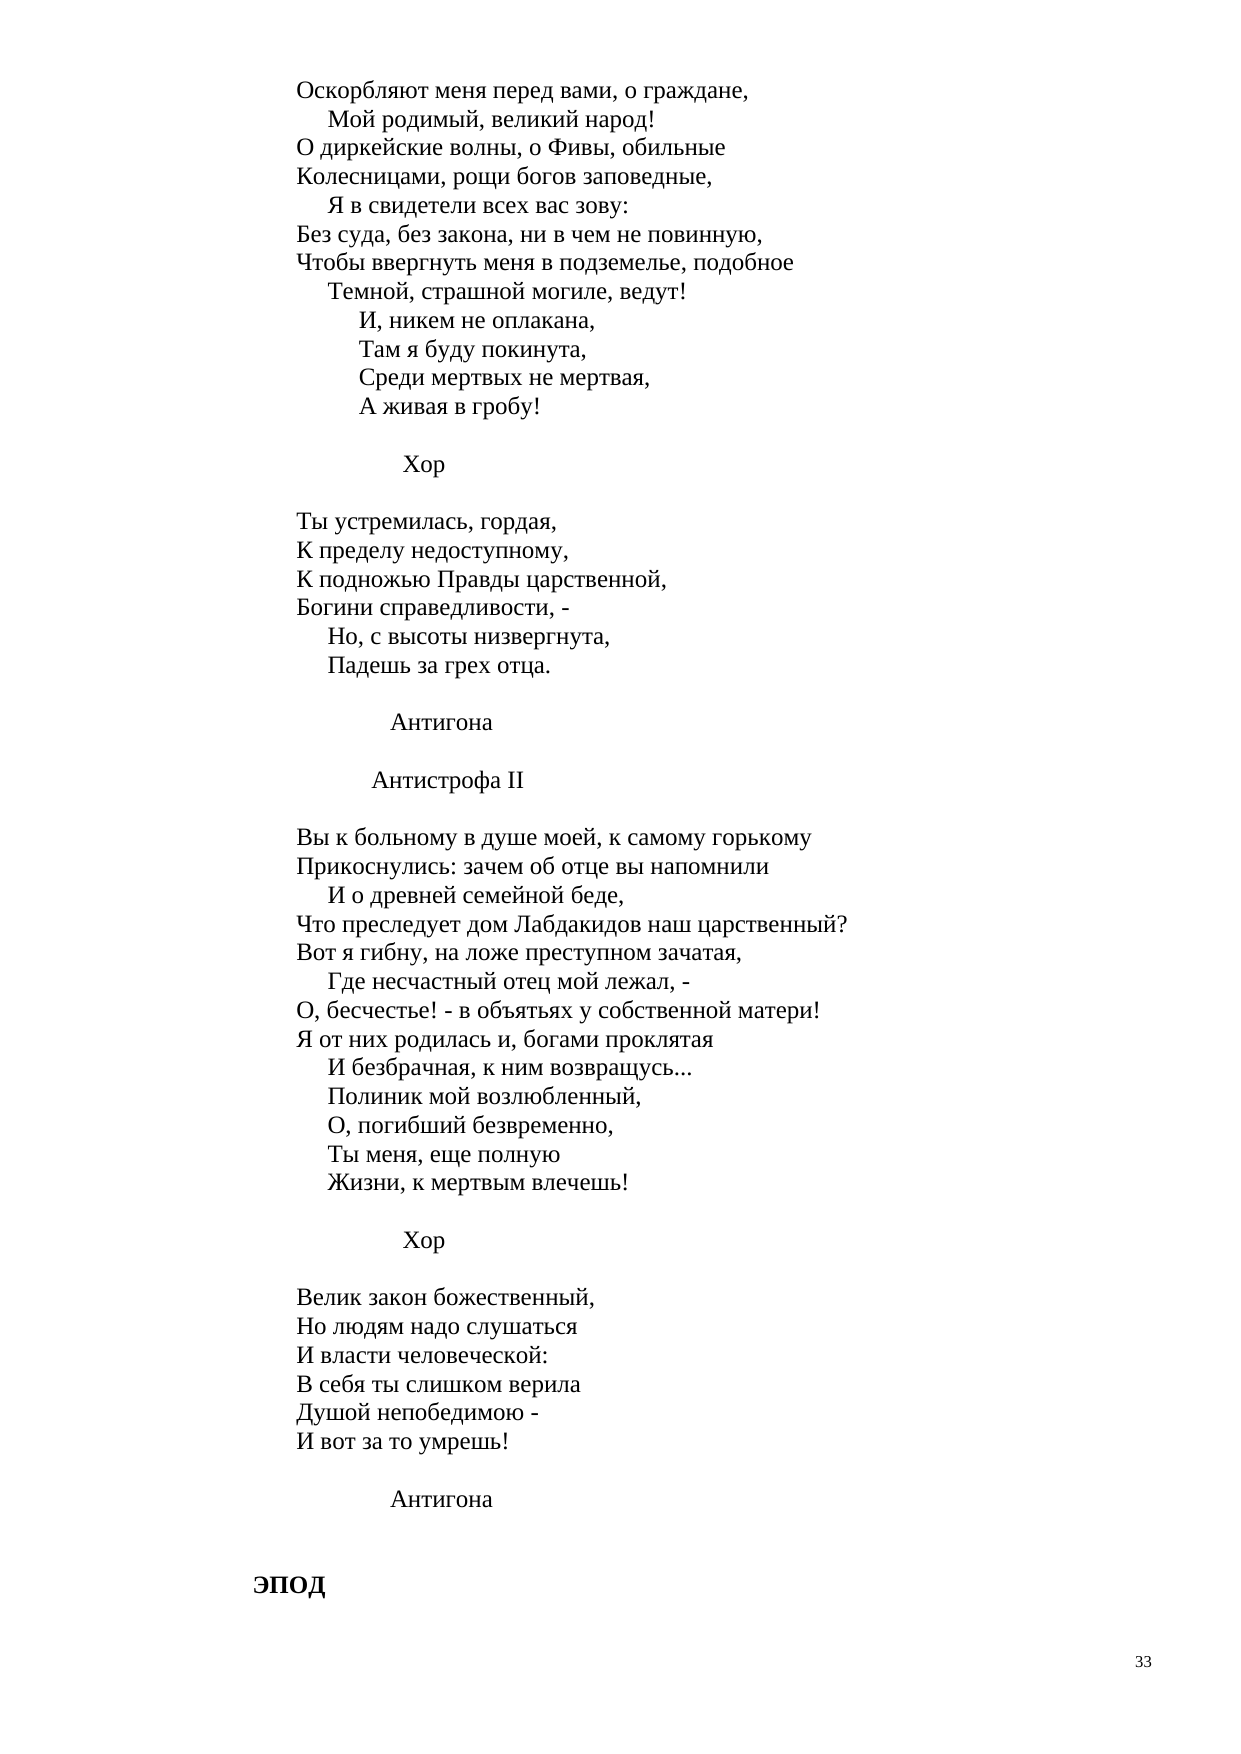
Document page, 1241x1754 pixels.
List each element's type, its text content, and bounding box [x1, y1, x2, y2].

text Антигона [177, 1484, 1152, 1512]
text Велик закон божественный, [177, 1282, 1152, 1311]
text И вот за то умрешь! [177, 1426, 1152, 1455]
text Ты устремилась, гордая, [177, 506, 1152, 535]
text Ты меня, еще полную [177, 1139, 1152, 1167]
text Падешь за грех отца. [177, 650, 1152, 679]
text Вы к больному в душе моей, к самому горькому [177, 822, 1152, 851]
text Чтобы ввергнуть меня в подземелье, подобное [177, 247, 1152, 276]
text Но людям надо слушаться [177, 1311, 1152, 1340]
text Без суда, без закона, ни в чем не повинную, [177, 219, 1152, 247]
text Антигона [177, 707, 1152, 736]
text О, бесчестье! - в объятьях у собственной матери! [177, 995, 1152, 1024]
text Где несчастный отец мой лежал, - [177, 966, 1152, 995]
text Там я буду покинута, [177, 334, 1152, 362]
text И власти человеческой: [177, 1340, 1152, 1369]
text Богини справедливости, - [177, 592, 1152, 621]
text Жизни, к мертвым влечешь! [177, 1167, 1152, 1196]
text В себя ты слишком верила [177, 1369, 1152, 1397]
text К пределу недоступному, [177, 535, 1152, 564]
text Я в свидетели всех вас зову: [177, 190, 1152, 219]
text И о древней семейной беде, [177, 880, 1152, 909]
text Душой непобедимою - [177, 1397, 1152, 1426]
text О диркейские волны, о Фивы, обильные [177, 132, 1152, 161]
text Полиник мой возлюбленный, [177, 1081, 1152, 1110]
text Среди мертвых не мертвая, [177, 362, 1152, 391]
text Хор [177, 1225, 1152, 1254]
text Но, с высоты низвергнута, [177, 621, 1152, 650]
text Прикоснулись: зачем об отце вы напомнили [177, 851, 1152, 880]
text Колесницами, рощи богов заповедные, [177, 161, 1152, 190]
text Темной, страшной могиле, ведут! [177, 276, 1152, 305]
text Антистрофа II [177, 765, 1152, 794]
text И, никем не оплакана, [177, 305, 1152, 334]
text Мой родимый, великий народ! [177, 104, 1152, 132]
text Оскорбляют меня перед вами, о граждане, [177, 75, 1152, 104]
text Хор [177, 449, 1152, 477]
text Я от них родилась и, богами проклятая [177, 1024, 1152, 1052]
text Что преследует дом Лабдакидов наш царственный? [177, 909, 1152, 937]
text О, погибший безвременно, [177, 1110, 1152, 1139]
text А живая в гробу! [177, 391, 1152, 420]
text И безбрачная, к ним возвращусь... [177, 1052, 1152, 1081]
text Вот я гибну, на ложе преступном зачатая, [177, 937, 1152, 966]
subtitle ЭПОД [252, 1570, 1152, 1599]
text К подножью Правды царственной, [177, 564, 1152, 592]
